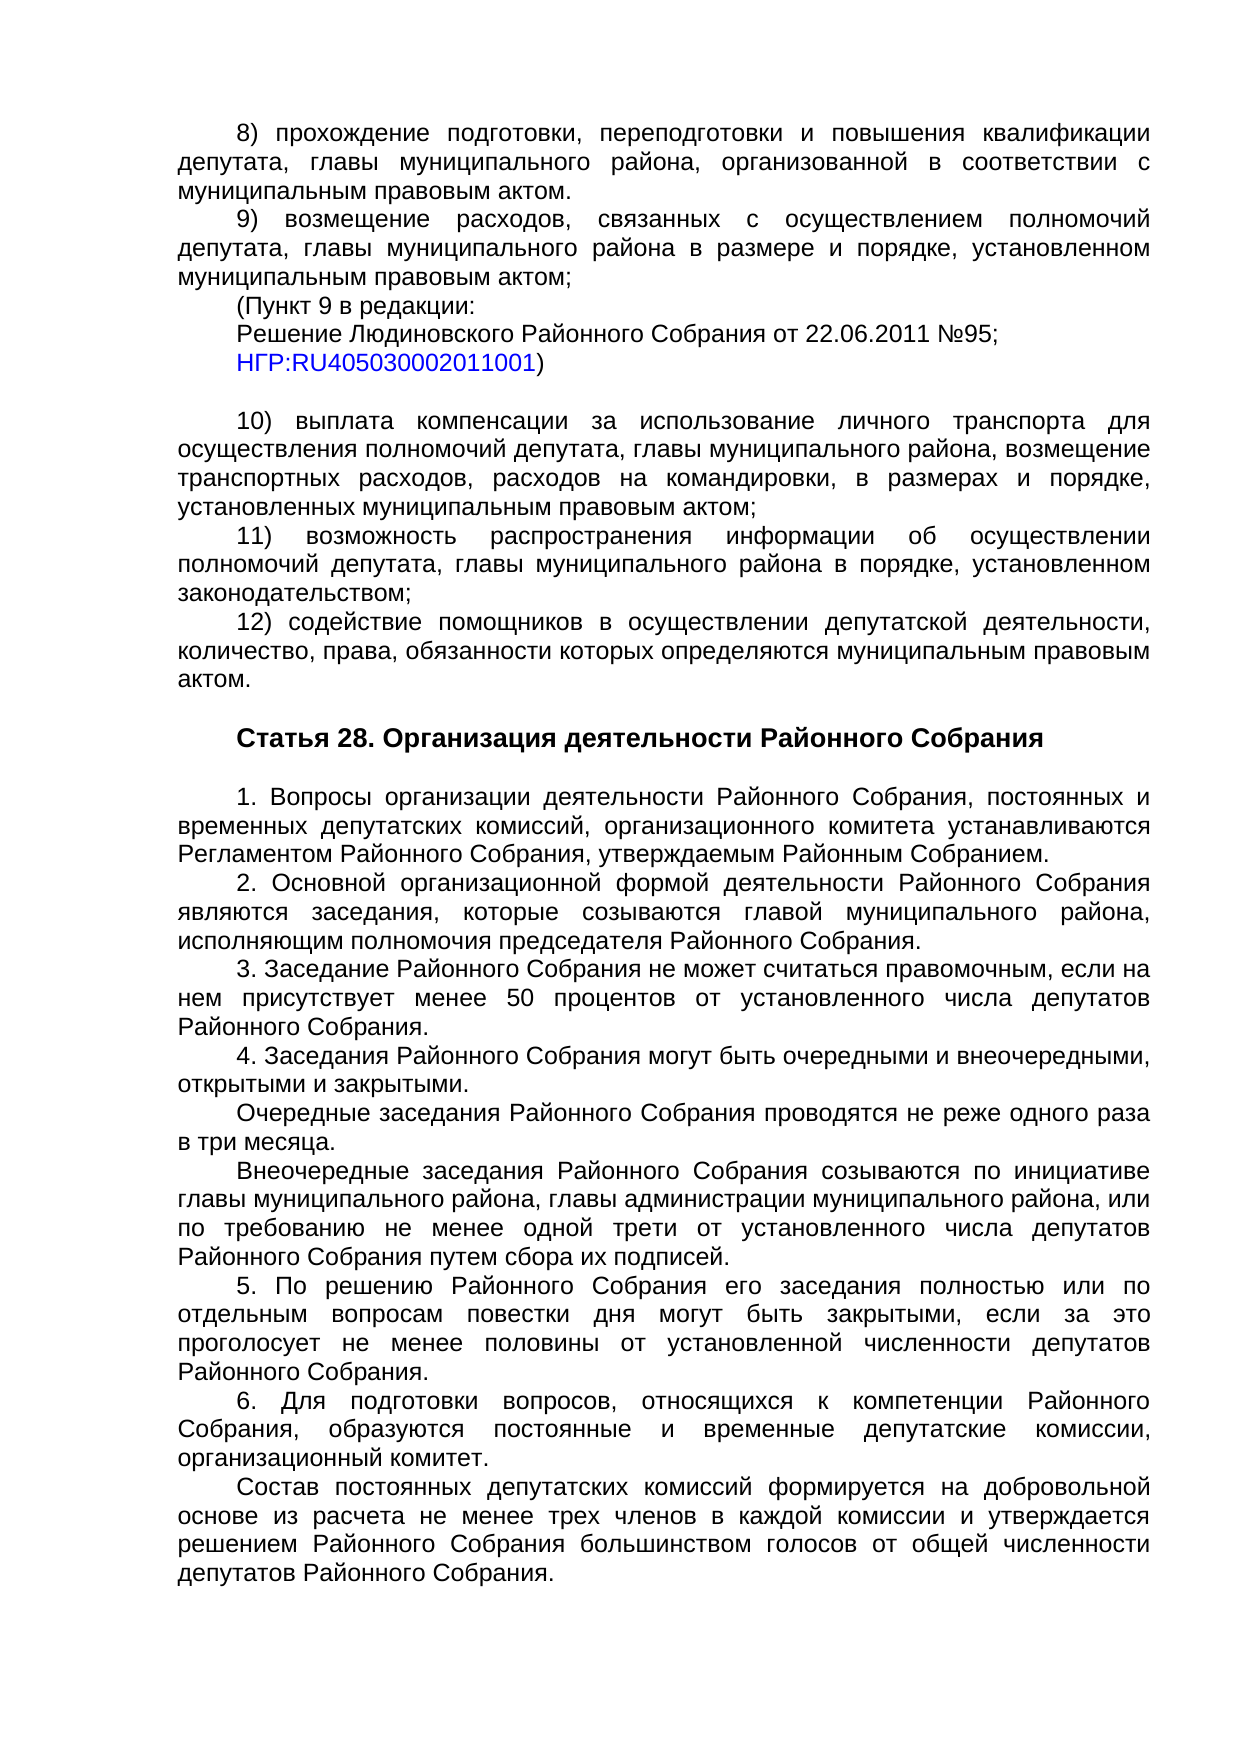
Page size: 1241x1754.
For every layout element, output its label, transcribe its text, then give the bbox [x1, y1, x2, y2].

text 2. Основной организационной формой деятельности Районного Собрания являются заседания, которые созываются главой муниципального района, исполняющим полномочия председателя Районного Собрания. [177, 868, 1152, 954]
subtitle Статья 28. Организация деятельности Районного Собрания [177, 722, 1152, 753]
text 11) возможность распространения информации об осуществлении полномочий депутата, главы муниципального района в порядке, установленном законодательством; [177, 521, 1152, 607]
text 10) выплата компенсации за использование личного транспорта для осуществления полномочий депутата, главы муниципального района, возмещение транспортных расходов, расходов на командировки, в размерах и порядке, установленных муниципальным правовым актом; [177, 406, 1152, 521]
text 3. Заседание Районного Собрания не может считаться правомочным, если на нем присутствует менее 50 процентов от установленного числа депутатов Районного Собрания. [177, 954, 1152, 1041]
text 1. Вопросы организации деятельности Районного Собрания, постоянных и временных депутатских комиссий, организационного комитета устанавливаются Регламентом Районного Собрания, утверждаемым Районным Собранием. [177, 782, 1152, 868]
text 9) возмещение расходов, связанных с осуществлением полномочий депутата, главы муниципального района в размере и порядке, установленном муниципальным правовым актом; [177, 204, 1152, 291]
text Очередные заседания Районного Собрания проводятся не реже одного раза в три месяца. [177, 1098, 1152, 1156]
text (Пункт 9 в редакции: [177, 291, 1152, 319]
text НГР:RU405030002011001) [177, 348, 1152, 377]
text 5. По решению Районного Собрания его заседания полностью или по отдельным вопросам повестки дня могут быть закрытыми, если за это проголосует не менее половины от установленной численности депутатов Районного Собрания. [177, 1271, 1152, 1386]
text Решение Людиновского Районного Собрания от 22.06.2011 №95; [177, 319, 1152, 348]
text Состав постоянных депутатских комиссий формируется на добровольной основе из расчета не менее трех членов в каждой комиссии и утверждается решением Районного Собрания большинством голосов от общей численности депутатов Районного Собрания. [177, 1472, 1152, 1587]
text 8) прохождение подготовки, переподготовки и повышения квалификации депутата, главы муниципального района, организованной в соответствии с муниципальным правовым актом. [177, 118, 1152, 204]
text 4. Заседания Районного Собрания могут быть очередными и внеочередными, открытыми и закрытыми. [177, 1041, 1152, 1098]
text 12) содействие помощников в осуществлении депутатской деятельности, количество, права, обязанности которых определяются муниципальным правовым актом. [177, 607, 1152, 693]
text 6. Для подготовки вопросов, относящихся к компетенции Районного Собрания, образуются постоянные и временные депутатские комиссии, организационный комитет. [177, 1386, 1152, 1472]
text Внеочередные заседания Районного Собрания созываются по инициативе главы муниципального района, главы администрации муниципального района, или по требованию не менее одной трети от установленного числа депутатов Районного Собрания путем сбора их подписей. [177, 1156, 1152, 1271]
